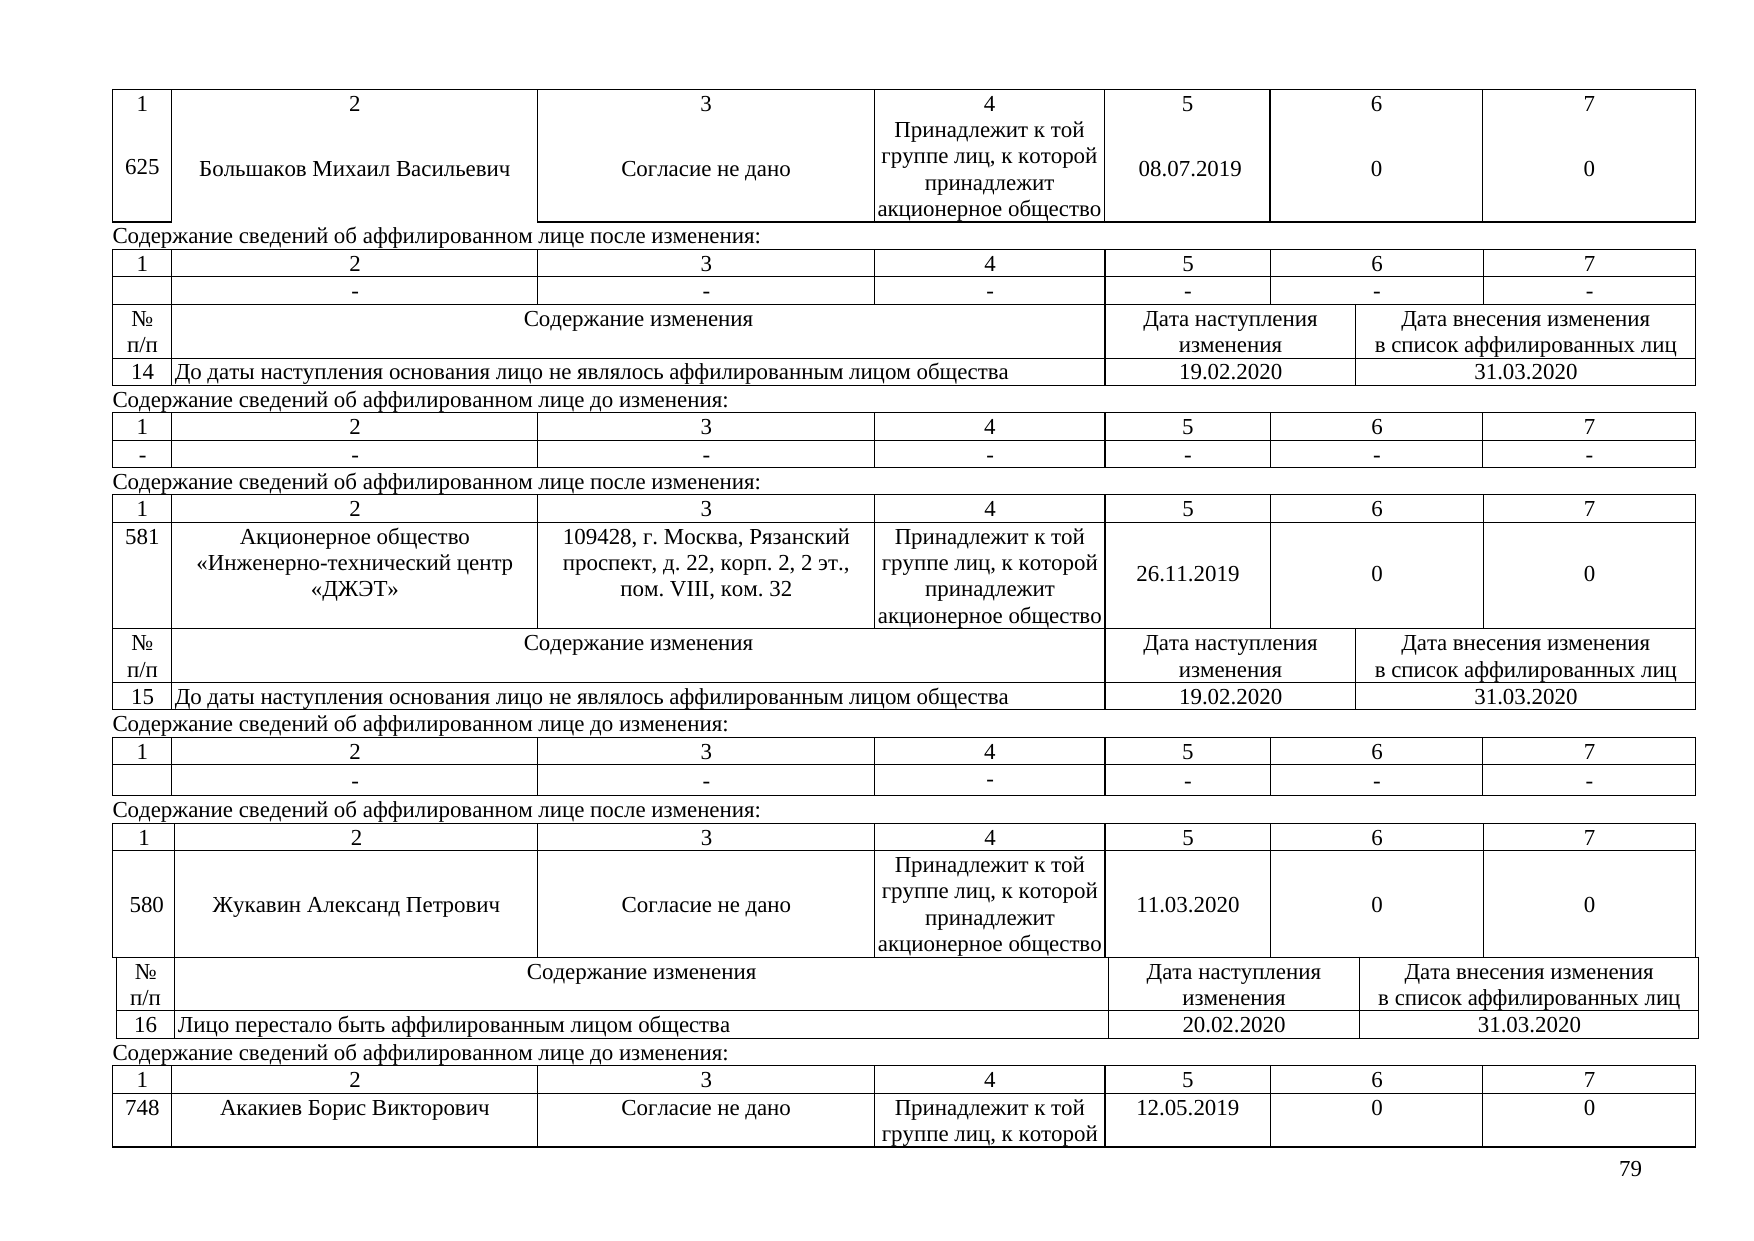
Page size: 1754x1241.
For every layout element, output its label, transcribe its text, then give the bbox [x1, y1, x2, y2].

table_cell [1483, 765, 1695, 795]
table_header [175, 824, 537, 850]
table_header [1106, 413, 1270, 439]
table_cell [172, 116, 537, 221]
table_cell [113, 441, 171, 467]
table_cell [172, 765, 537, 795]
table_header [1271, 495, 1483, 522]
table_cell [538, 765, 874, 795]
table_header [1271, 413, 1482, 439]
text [112, 1039, 1642, 1065]
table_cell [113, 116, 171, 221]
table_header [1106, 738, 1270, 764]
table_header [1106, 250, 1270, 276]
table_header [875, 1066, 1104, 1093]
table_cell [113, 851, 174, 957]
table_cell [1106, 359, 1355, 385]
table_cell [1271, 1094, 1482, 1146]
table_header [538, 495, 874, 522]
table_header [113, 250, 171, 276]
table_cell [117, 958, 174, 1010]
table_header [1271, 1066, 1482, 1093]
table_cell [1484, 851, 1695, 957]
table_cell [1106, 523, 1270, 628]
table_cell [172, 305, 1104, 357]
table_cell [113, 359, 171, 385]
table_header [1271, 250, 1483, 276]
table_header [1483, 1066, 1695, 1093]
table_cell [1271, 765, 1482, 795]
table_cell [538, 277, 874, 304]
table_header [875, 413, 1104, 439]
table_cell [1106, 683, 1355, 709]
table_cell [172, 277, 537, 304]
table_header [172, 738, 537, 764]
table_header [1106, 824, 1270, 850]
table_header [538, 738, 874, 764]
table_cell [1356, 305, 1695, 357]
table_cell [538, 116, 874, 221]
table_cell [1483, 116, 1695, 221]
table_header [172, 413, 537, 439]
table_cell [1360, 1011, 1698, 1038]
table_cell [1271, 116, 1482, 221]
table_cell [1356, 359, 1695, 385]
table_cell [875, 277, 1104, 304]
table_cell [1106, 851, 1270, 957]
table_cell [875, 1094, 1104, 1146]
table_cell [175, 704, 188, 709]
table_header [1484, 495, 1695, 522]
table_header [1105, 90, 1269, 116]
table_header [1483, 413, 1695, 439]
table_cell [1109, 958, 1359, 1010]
text Содержание сведений об аффилированном лице после изменения: [112, 796, 1642, 823]
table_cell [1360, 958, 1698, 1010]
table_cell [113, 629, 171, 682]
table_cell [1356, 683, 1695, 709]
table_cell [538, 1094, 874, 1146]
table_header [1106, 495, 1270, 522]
text Содержание сведений об аффилированном лице до изменения: [112, 710, 1642, 737]
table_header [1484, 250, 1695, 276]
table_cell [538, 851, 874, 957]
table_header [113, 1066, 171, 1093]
text Содержание сведений об аффилированном лице до изменения: [112, 386, 1642, 412]
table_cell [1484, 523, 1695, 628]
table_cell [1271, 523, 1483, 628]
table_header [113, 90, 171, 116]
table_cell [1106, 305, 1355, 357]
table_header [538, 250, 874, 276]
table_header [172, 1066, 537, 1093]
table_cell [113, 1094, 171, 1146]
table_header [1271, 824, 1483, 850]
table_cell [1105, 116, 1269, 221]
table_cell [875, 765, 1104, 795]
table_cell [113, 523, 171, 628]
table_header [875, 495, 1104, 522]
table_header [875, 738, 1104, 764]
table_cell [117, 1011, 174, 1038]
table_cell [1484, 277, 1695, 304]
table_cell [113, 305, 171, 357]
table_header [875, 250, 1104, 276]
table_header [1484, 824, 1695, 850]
text Содержание сведений об аффилированном лице после изменения: [112, 468, 1642, 494]
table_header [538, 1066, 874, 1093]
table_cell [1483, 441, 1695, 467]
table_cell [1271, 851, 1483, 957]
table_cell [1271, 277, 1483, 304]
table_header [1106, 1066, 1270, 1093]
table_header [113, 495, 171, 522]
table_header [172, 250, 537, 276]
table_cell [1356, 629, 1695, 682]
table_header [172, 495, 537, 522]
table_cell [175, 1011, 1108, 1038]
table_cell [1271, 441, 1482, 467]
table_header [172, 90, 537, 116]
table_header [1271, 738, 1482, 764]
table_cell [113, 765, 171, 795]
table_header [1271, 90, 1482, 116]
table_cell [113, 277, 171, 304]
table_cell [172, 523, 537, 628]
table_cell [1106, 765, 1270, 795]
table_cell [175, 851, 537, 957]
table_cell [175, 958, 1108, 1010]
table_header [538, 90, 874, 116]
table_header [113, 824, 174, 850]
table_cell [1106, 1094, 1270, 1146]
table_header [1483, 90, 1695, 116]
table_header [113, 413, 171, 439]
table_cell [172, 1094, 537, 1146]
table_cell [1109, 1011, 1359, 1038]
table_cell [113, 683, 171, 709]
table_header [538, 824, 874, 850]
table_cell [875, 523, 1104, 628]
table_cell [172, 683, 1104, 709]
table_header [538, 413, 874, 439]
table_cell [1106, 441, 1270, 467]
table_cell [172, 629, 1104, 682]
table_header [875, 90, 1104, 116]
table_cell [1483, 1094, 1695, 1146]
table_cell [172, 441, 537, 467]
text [112, 222, 1642, 249]
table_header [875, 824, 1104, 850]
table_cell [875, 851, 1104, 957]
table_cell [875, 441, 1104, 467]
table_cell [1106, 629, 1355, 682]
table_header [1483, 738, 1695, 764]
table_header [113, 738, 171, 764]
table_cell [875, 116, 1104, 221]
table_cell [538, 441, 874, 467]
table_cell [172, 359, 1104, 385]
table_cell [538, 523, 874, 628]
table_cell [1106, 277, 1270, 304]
